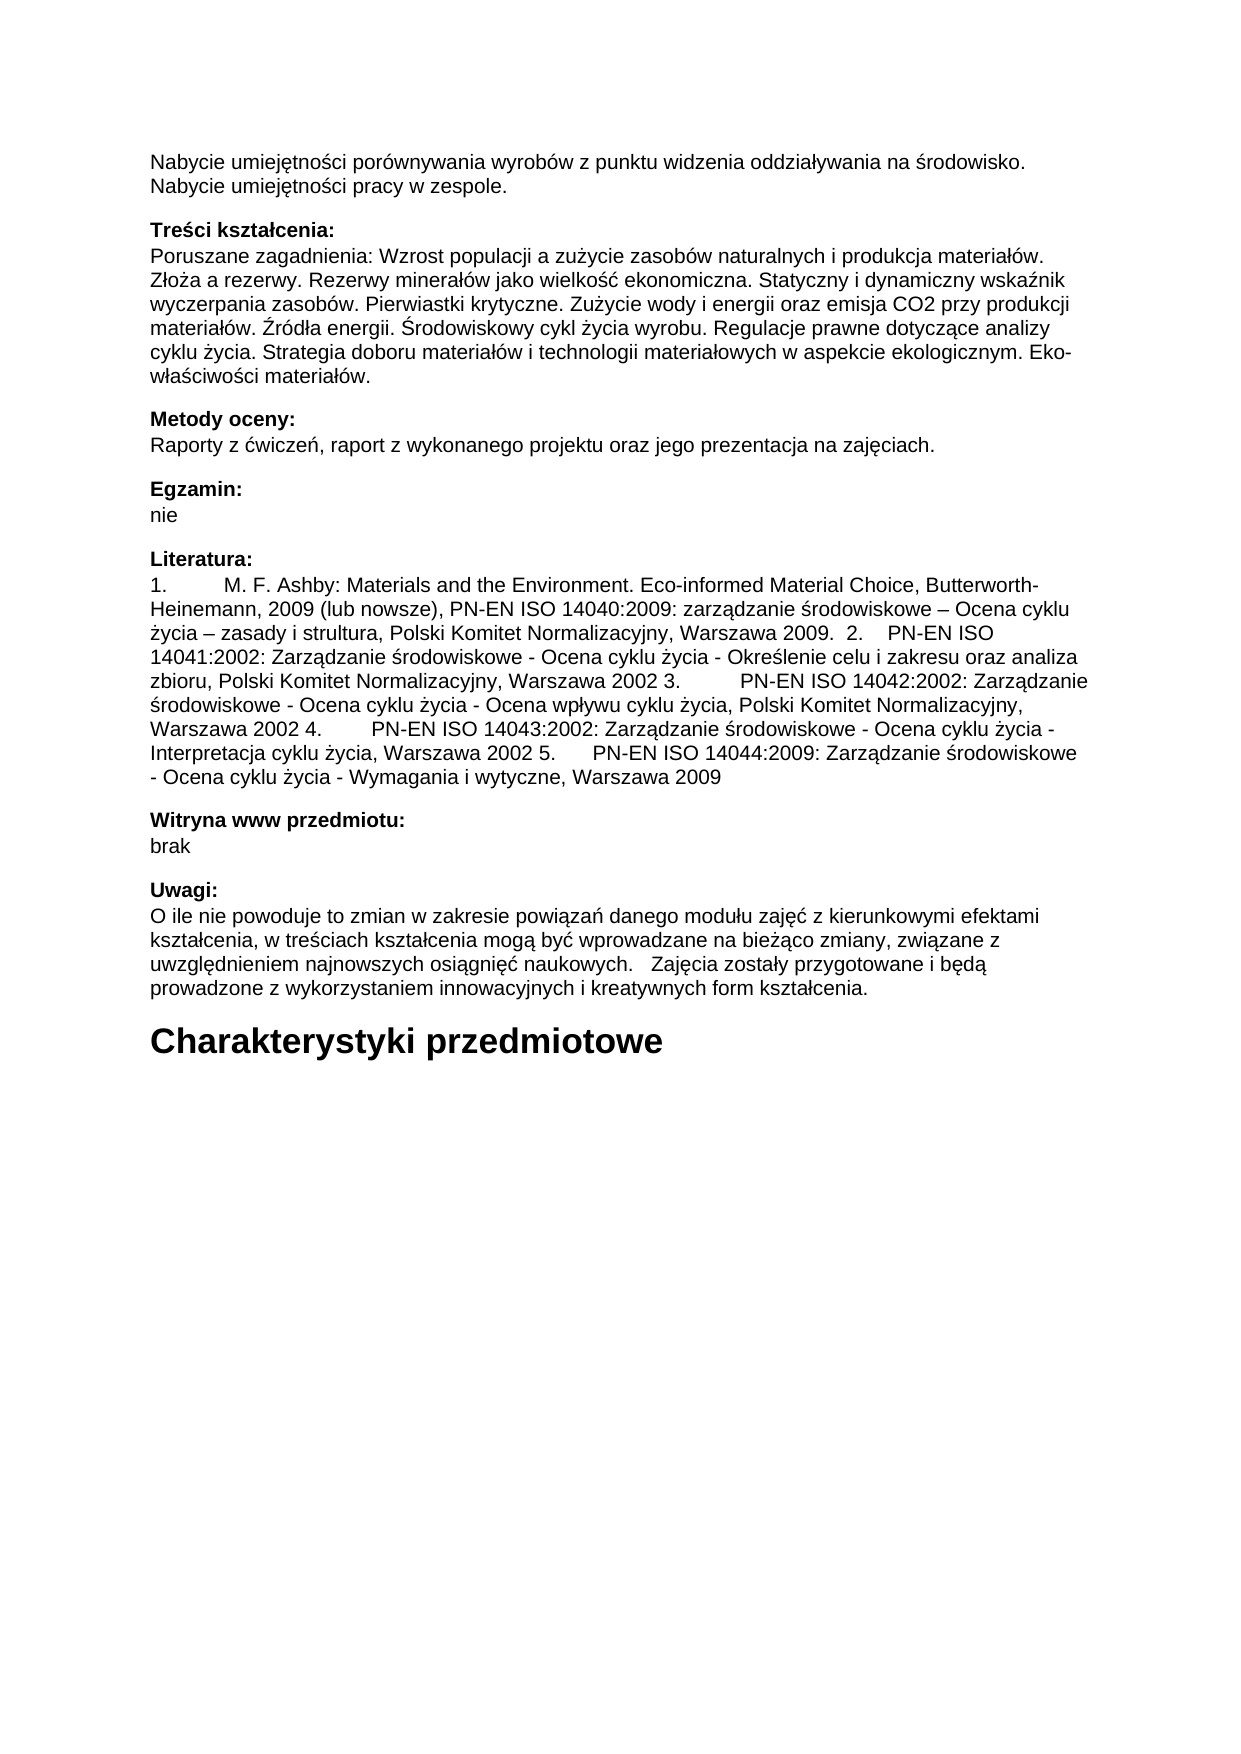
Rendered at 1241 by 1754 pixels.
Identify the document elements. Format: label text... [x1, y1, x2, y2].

text Metody oceny: [150, 407, 1090, 431]
text Poruszane zagadnienia: Wzrost populacji a zużycie zasobów naturalnych i produkcja materiałów. Złoża a rezerwy. Rezerwy minerałów jako wielkość ekonomiczna. Statyczny i dynamiczny wskaźnik wyczerpania zasobów. Pierwiastki krytyczne. Zużycie wody i energii oraz emisja CO2 przy produkcji materiałów. Źródła energii. Środowiskowy cykl życia wyrobu. Regulacje prawne dotyczące analizy cyklu życia. Strategia doboru materiałów i technologii materiałowych w aspekcie ekologicznym. Eko-właściwości materiałów. [150, 244, 1090, 387]
text Raporty z ćwiczeń, raport z wykonanego projektu oraz jego prezentacja na zajęciach. [150, 433, 1090, 457]
subtitle Charakterystyki przedmiotowe [150, 1020, 1090, 1061]
text brak [150, 834, 1090, 858]
text Literatura: [150, 547, 1090, 571]
text Uwagi: [150, 878, 1090, 902]
text nie [150, 503, 1090, 527]
text Witryna www przedmiotu: [150, 808, 1090, 832]
text O ile nie powoduje to zmian w zakresie powiązań danego modułu zajęć z kierunkowymi efektami kształcenia, w treściach kształcenia mogą być wprowadzane na bieżąco zmiany, związane z uwzględnieniem najnowszych osiągnięć naukowych. Zajęcia zostały przygotowane i będą prowadzone z wykorzystaniem innowacyjnych i kreatywnych form kształcenia. [150, 904, 1090, 1000]
text Egzamin: [150, 477, 1090, 501]
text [150, 150, 1090, 198]
text Treści kształcenia: [150, 218, 1090, 242]
text 1. M. F. Ashby: Materials and the Environment. Eco-informed Material Choice, Butterworth-Heinemann, 2009 (lub nowsze), PN-EN ISO 14040:2009: zarządzanie środowiskowe – Ocena cyklu życia – zasady i strultura, Polski Komitet Normalizacyjny, Warszawa 2009. 2. PN-EN ISO 14041:2002: Zarządzanie środowiskowe - Ocena cyklu życia - Określenie celu i zakresu oraz analiza zbioru, Polski Komitet Normalizacyjny, Warszawa 2002 3. PN-EN ISO 14042:2002: Zarządzanie środowiskowe - Ocena cyklu życia - Ocena wpływu cyklu życia, Polski Komitet Normalizacyjny, Warszawa 2002 4. PN-EN ISO 14043:2002: Zarządzanie środowiskowe - Ocena cyklu życia - Interpretacja cyklu życia, Warszawa 2002 5. PN-EN ISO 14044:2009: Zarządzanie środowiskowe - Ocena cyklu życia - Wymagania i wytyczne, Warszawa 2009 [150, 573, 1090, 788]
